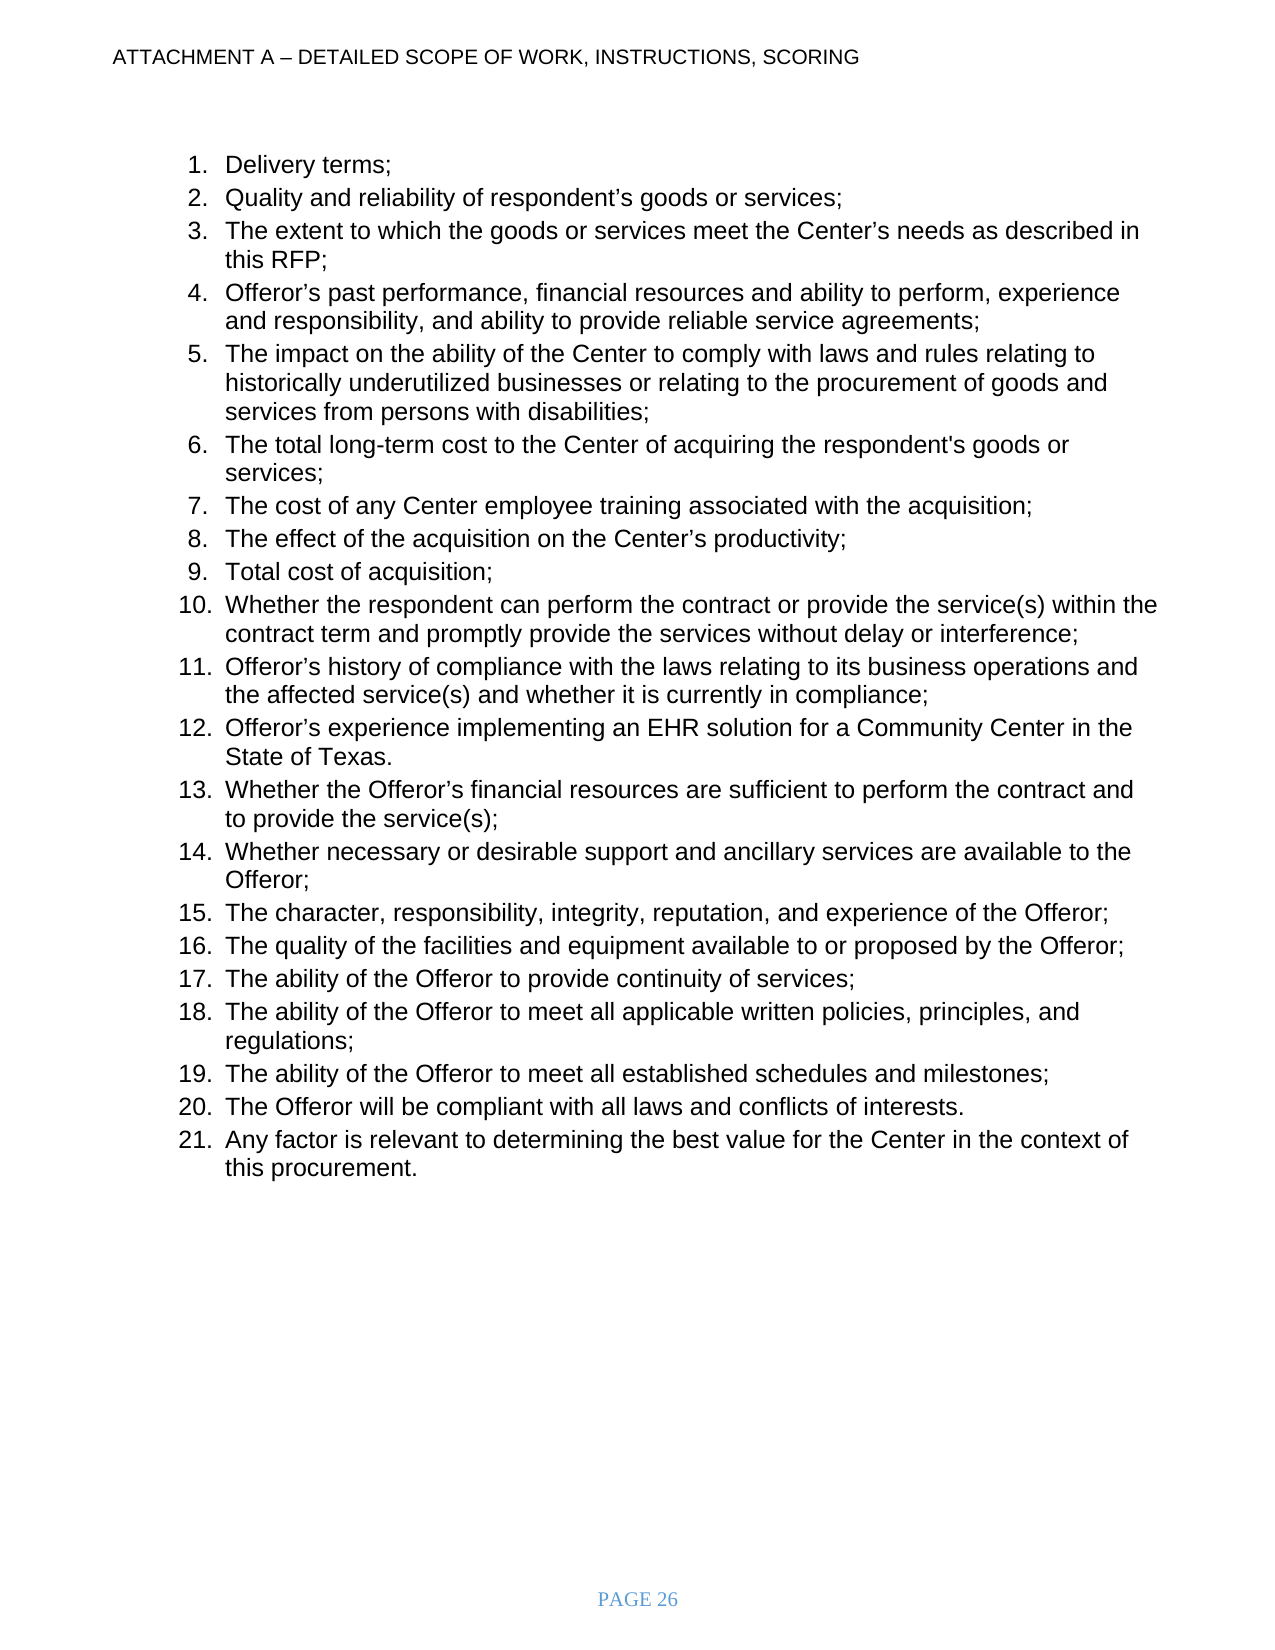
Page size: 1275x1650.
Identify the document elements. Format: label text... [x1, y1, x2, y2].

list Whether necessary or desirable support and ancillary services are available to the Offeror; [178, 837, 1162, 894]
list Offeror’s past performance, financial resources and ability to perform, experience and responsibility, and ability to provide reliable service agreements; [187, 277, 1162, 335]
list The impact on the ability of the Center to comply with laws and rules relating to historically underutilized businesses or relating to the procurement of goods and services from persons with disabilities; [187, 339, 1162, 425]
list The total long-term cost to the Center of acquiring the respondent's goods or services; [187, 429, 1162, 487]
list The ability of the Offeror to meet all applicable written policies, principles, and regulations; [178, 997, 1162, 1054]
list Offeror’s experience implementing an EHR solution for a Community Center in the State of Texas. [178, 713, 1162, 771]
list Total cost of acquisition; [187, 557, 1162, 586]
list The ability of the Offeror to provide continuity of services; [178, 964, 1162, 993]
list The Offeror will be compliant with all laws and conflicts of interests. [178, 1092, 1162, 1120]
list Quality and reliability of respondent’s goods or services; [187, 183, 1162, 212]
list The effect of the acquisition on the Center’s productivity; [187, 524, 1162, 553]
list The cost of any Center employee training associated with the acquisition; [187, 491, 1162, 520]
list Whether the respondent can perform the contract or provide the service(s) within the contract term and promptly provide the services without delay or interference; [178, 590, 1162, 647]
list Delivery terms; [187, 150, 1162, 179]
list The character, responsibility, integrity, reputation, and experience of the Offeror; [178, 898, 1162, 927]
list Any factor is relevant to determining the best value for the Center in the context of this procurement. [178, 1124, 1162, 1182]
list The extent to which the goods or services meet the Center’s needs as described in this RFP; [187, 216, 1162, 273]
list The quality of the facilities and equipment available to or proposed by the Offeror; [178, 931, 1162, 960]
list Whether the Offeror’s financial resources are sufficient to perform the contract and to provide the service(s); [178, 775, 1162, 832]
list The ability of the Offeror to meet all established schedules and milestones; [178, 1059, 1162, 1087]
list Offeror’s history of compliance with the laws relating to its business operations and the affected service(s) and whether it is currently in compliance; [178, 652, 1162, 709]
